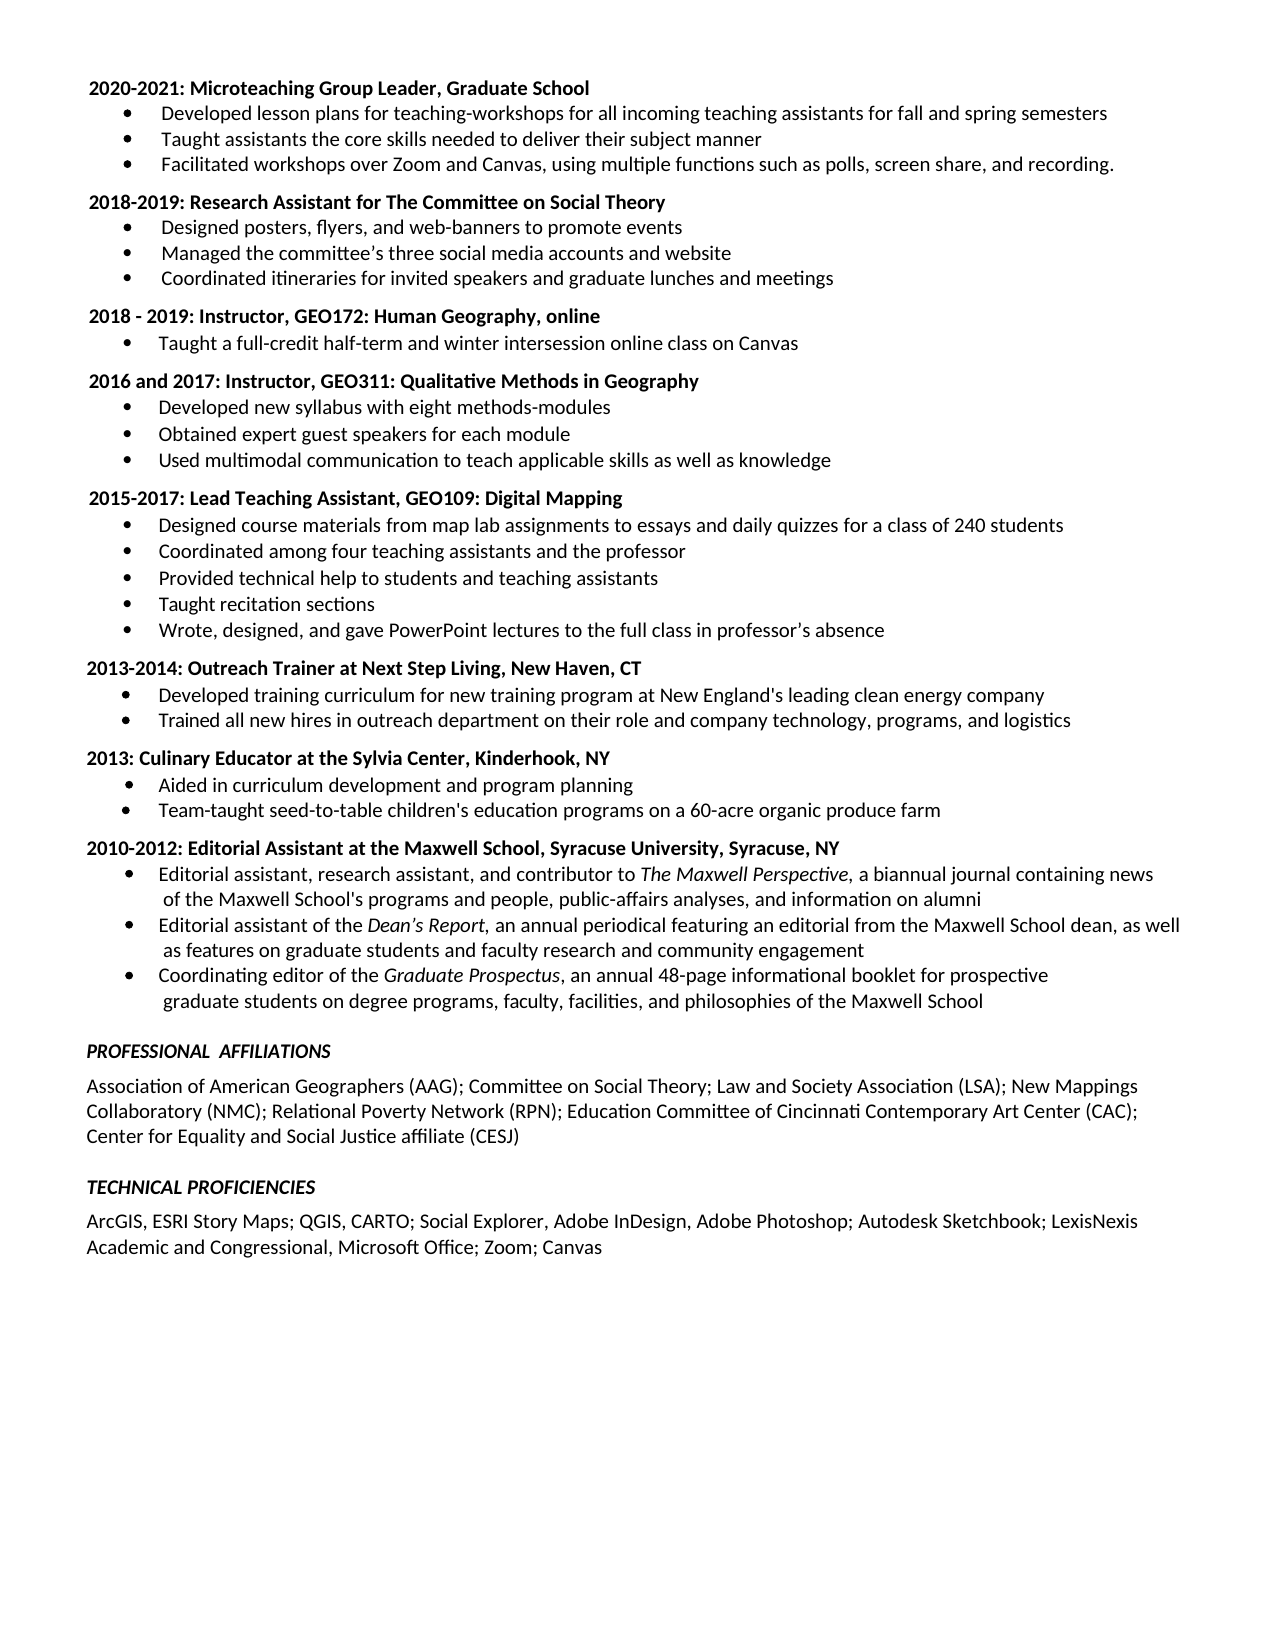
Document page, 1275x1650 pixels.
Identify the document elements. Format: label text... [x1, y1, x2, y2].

list Designed posters, flyers, and web-banners to promote events [124, 214, 1200, 240]
subtitle 2016 and 2017: Instructor, GEO311: Qualitative Methods in Geography [88, 368, 1200, 393]
list Facilitated workshops over Zoom and Canvas, using multiple functions such as polls, screen share, and recording. [124, 151, 1200, 177]
list Developed new syllabus with eight methods-modules [124, 393, 1200, 420]
list Provided technical help to students and teaching assistants [124, 564, 1200, 591]
list Obtained expert guest speakers for each module [124, 420, 1200, 446]
list Managed the committee’s three social media accounts and website [124, 240, 1200, 265]
list Designed course materials from map lab assignments to essays and daily quizzes for a class of 240 students [124, 511, 1200, 538]
list Developed lesson plans for teaching-workshops for all incoming teaching assistants for fall and spring semesters [124, 100, 1200, 126]
list Editorial assistant, research assistant, and contributor to The Maxwell Perspective, a biannual journal containing news of the Maxwell School's programs and people, public-affairs analyses, and information on alumni [125, 861, 1175, 912]
subtitle 2018 - 2019: Instructor, GEO172: Human Geography, online [88, 303, 1200, 329]
list Taught assistants the core skills needed to deliver their subject manner [124, 126, 1200, 151]
text Association of American Geographers (AAG); Committee on Social Theory; Law and Society Association (LSA); New Mappings Collaboratory (NMC); Relational Poverty Network (RPN); Education Committee of Cincinnati Contemporary Art Center (CAC); Center for Equality and Social Justice affiliate (CESJ) [86, 1073, 1200, 1149]
list Editorial assistant of the Dean’s Report, an annual periodical featuring an editorial from the Maxwell School dean, as well as features on graduate students and faculty research and community engagement [125, 912, 1189, 963]
list Coordinated itineraries for invited speakers and graduate lunches and meetings [124, 265, 1200, 291]
subtitle 2018-2019: Research Assistant for The Committee on Social Theory [88, 189, 1200, 214]
text ArcGIS, ESRI Story Maps; QGIS, CARTO; Social Explorer, Adobe InDesign, Adobe Photoshop; Autodesk Sketchbook; LexisNexis Academic and Congressional, Microsoft Office; Zoom; Canvas [86, 1209, 1200, 1259]
subtitle TECHNICAL PROFICIENCIES [86, 1174, 1200, 1200]
list Used multimodal communication to teach applicable skills as well as knowledge [124, 446, 1200, 473]
list Coordinated among four teaching assistants and the professor [124, 538, 1200, 564]
subtitle 2015-2017: Lead Teaching Assistant, GEO109: Digital Mapping [88, 486, 1200, 511]
subtitle 2013: Culinary Educator at the Sylvia Center, Kinderhook, NY [86, 745, 1200, 771]
subtitle 2013-2014: Outreach Trainer at Next Step Living, New Haven, CT [86, 655, 1200, 681]
list Trained all new hires in outreach department on their role and company technology, programs, and logistics [122, 707, 1200, 733]
subtitle PROFESSIONAL AFFILIATIONS [86, 1039, 1200, 1064]
list Taught a full-credit half-term and winter intersession online class on Canvas [124, 329, 1200, 355]
list Developed training curriculum for new training program at New England's leading clean energy company [122, 681, 1200, 707]
subtitle 2020-2021: Microteaching Group Leader, Graduate School [88, 75, 1200, 100]
list Wrote, designed, and gave PowerPoint lectures to the full class in professor’s absence [124, 617, 1200, 643]
list Taught recitation sections [124, 591, 1200, 617]
list Coordinating editor of the Graduate Prospectus, an annual 48-page informational booklet for prospective graduate students on degree programs, faculty, facilities, and philosophies of the Maxwell School [125, 963, 1120, 1013]
list Team-taught seed-to-table children's education programs on a 60-acre organic produce farm [122, 797, 1200, 823]
list Aided in curriculum development and program planning [125, 771, 1200, 797]
subtitle 2010-2012: Editorial Assistant at the Maxwell School, Syracuse University, Syracuse, NY [86, 835, 1200, 861]
